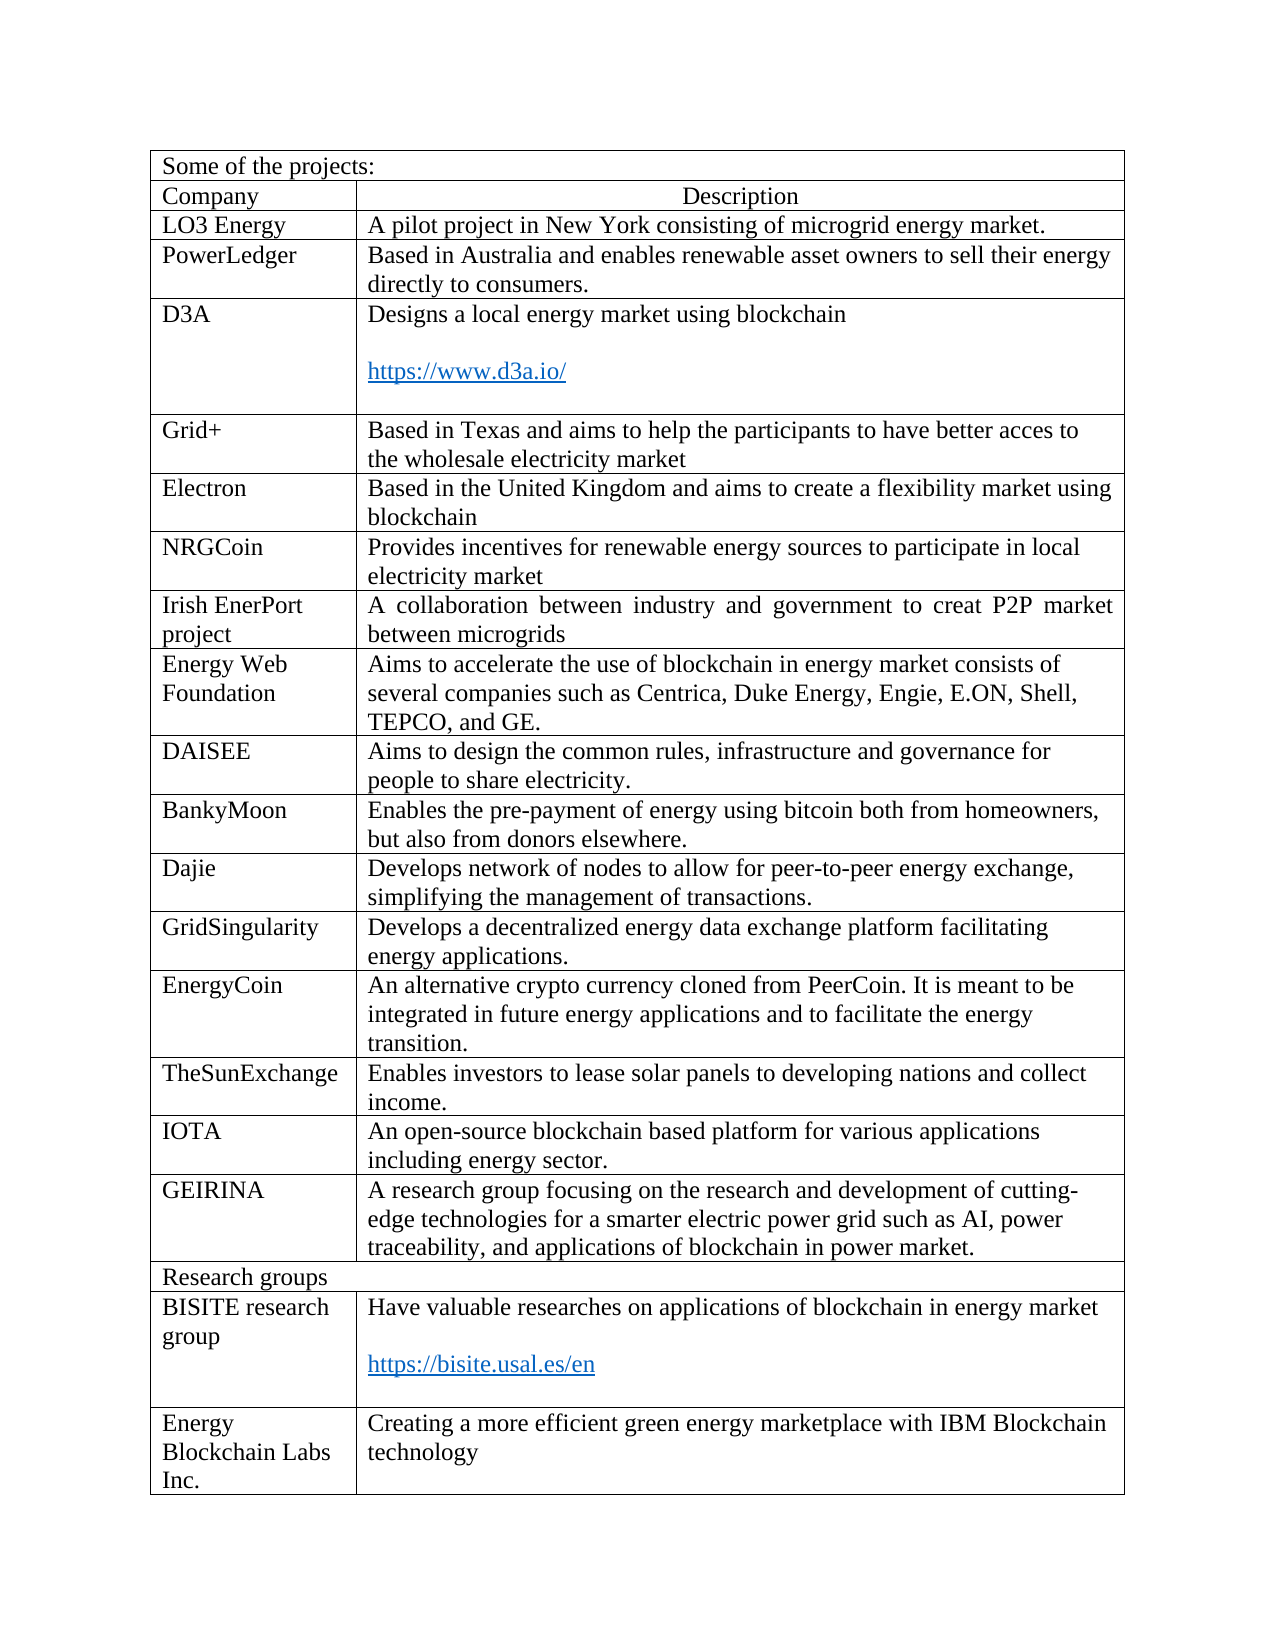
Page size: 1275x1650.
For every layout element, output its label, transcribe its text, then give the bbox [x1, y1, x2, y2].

table_cell Develops a decentralized energy data exchange platform facilitating energy applications. [357, 912, 1124, 969]
table_cell Have valuable researches on applications of blockchain in energy market https://bisite.usal.es/en [357, 1292, 1124, 1407]
table_cell DAISEE [151, 736, 356, 794]
table_cell Provides incentives for renewable energy sources to participate in local electricity market [357, 532, 1124, 589]
table_cell Electron [151, 474, 356, 531]
table_cell D3A [151, 299, 356, 414]
table_cell Grid+ [151, 415, 356, 472]
table_cell PowerLedger [151, 240, 356, 298]
table_cell NRGCoin [151, 532, 356, 589]
table_cell Irish EnerPort project [151, 591, 356, 648]
table_header Some of the projects: [151, 151, 1124, 180]
table_cell An alternative crypto currency cloned from PeerCoin. It is meant to be integrated in future energy applications and to facilitate the energy transition. [357, 971, 1124, 1057]
table_cell IOTA [151, 1116, 356, 1174]
table_cell An open-source blockchain based platform for various applications including energy sector. [357, 1116, 1124, 1174]
table_cell EnergyCoin [151, 971, 356, 1057]
table_cell Enables investors to lease solar panels to developing nations and collect income. [357, 1058, 1124, 1115]
table_cell A pilot project in New York consisting of microgrid energy market. [357, 211, 1124, 239]
table_cell Enables the pre-payment of energy using bitcoin both from homeowners, but also from donors elsewhere. [357, 795, 1124, 852]
table_cell Based in Australia and enables renewable asset owners to sell their energy directly to consumers. [357, 240, 1124, 298]
table_cell Research groups [151, 1262, 1124, 1291]
table_cell A collaboration between industry and government to creat P2P market between microgrids [357, 591, 1124, 648]
table_cell BISITE research group [151, 1292, 356, 1407]
table_cell Aims to accelerate the use of blockchain in energy market consists of several companies such as Centrica, Duke Energy, Engie, E.ON, Shell, TEPCO, and GE. [357, 649, 1124, 735]
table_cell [151, 1408, 356, 1494]
table_cell Based in the United Kingdom and aims to create a flexibility market using blockchain [357, 474, 1124, 531]
table_cell BankyMoon [151, 795, 356, 852]
table_cell Based in Texas and aims to help the participants to have better acces to the wholesale electricity market [357, 415, 1124, 472]
table_cell TheSunExchange [151, 1058, 356, 1115]
table_cell LO3 Energy [151, 211, 356, 239]
table_cell Aims to design the common rules, infrastructure and governance for people to share electricity. [357, 736, 1124, 794]
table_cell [357, 1408, 1124, 1494]
table_cell A research group focusing on the research and development of cutting-edge technologies for a smarter electric power grid such as AI, power traceability, and applications of blockchain in power market. [357, 1175, 1124, 1261]
table_cell Description [357, 181, 1124, 209]
table_cell GridSingularity [151, 912, 356, 969]
table_cell Develops network of nodes to allow for peer-to-peer energy exchange, simplifying the management of transactions. [357, 854, 1124, 911]
table_cell Dajie [151, 854, 356, 911]
table_cell Energy Web Foundation [151, 649, 356, 735]
table_cell Designs a local energy market using blockchain https://www.d3a.io/ [357, 299, 1124, 414]
table_cell Company [151, 181, 356, 209]
table_cell GEIRINA [151, 1175, 356, 1261]
